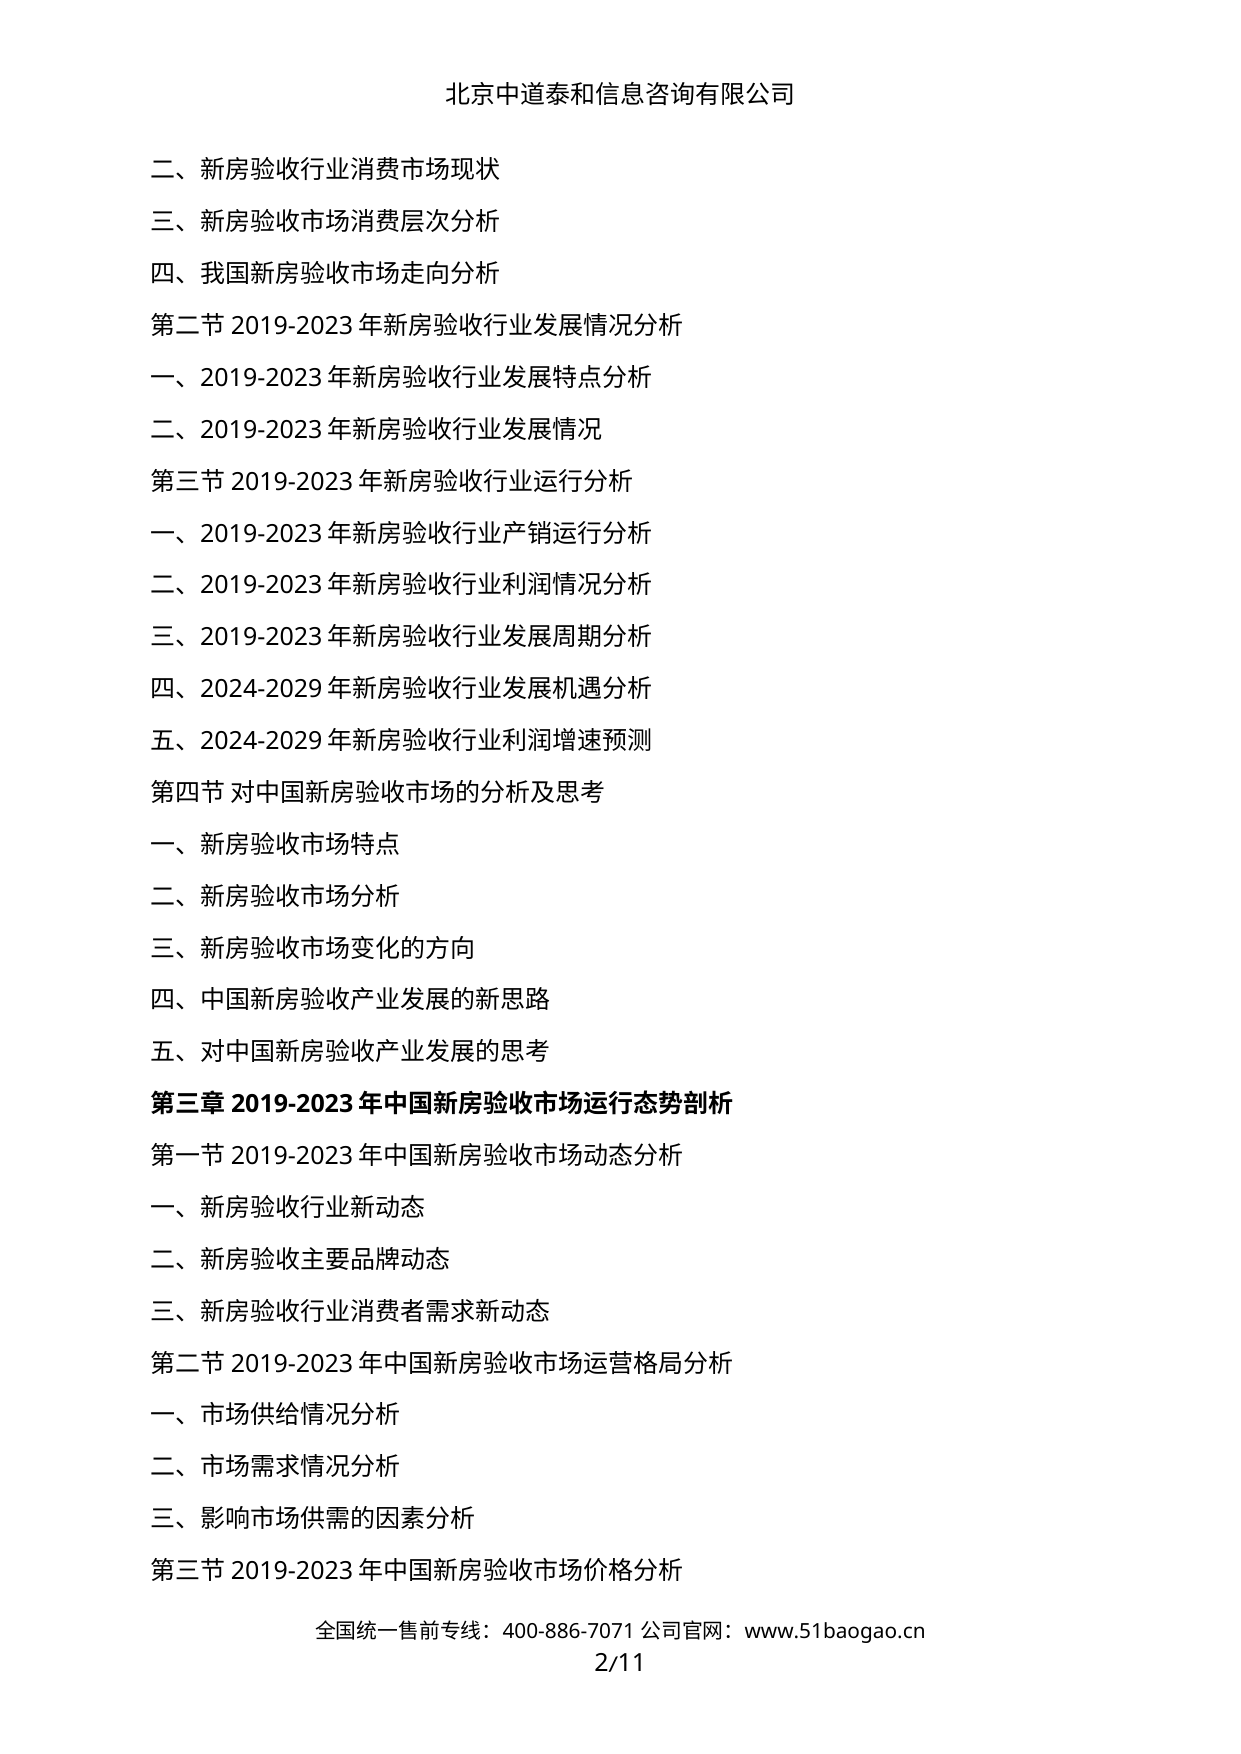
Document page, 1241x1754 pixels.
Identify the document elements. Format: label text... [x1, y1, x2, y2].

text 一、市场供给情况分析 [150, 1395, 1090, 1431]
text 第四节 对中国新房验收市场的分析及思考 [150, 772, 1090, 809]
text 二、新房验收市场分析 [150, 876, 1090, 912]
text 三、2019-2023年新房验收行业发展周期分析 [150, 617, 1090, 653]
text 一、新房验收行业新动态 [150, 1187, 1090, 1224]
text 四、2024-2029年新房验收行业发展机遇分析 [150, 669, 1090, 705]
text 一、新房验收市场特点 [150, 824, 1090, 861]
text 二、2019-2023年新房验收行业发展情况 [150, 409, 1090, 446]
text 第一节 2019-2023年中国新房验收市场动态分析 [150, 1136, 1090, 1172]
text 三、新房验收市场变化的方向 [150, 928, 1090, 964]
text 第三节 2019-2023年中国新房验收市场价格分析 [150, 1551, 1090, 1587]
text 三、新房验收行业消费者需求新动态 [150, 1291, 1090, 1327]
text 四、我国新房验收市场走向分析 [150, 254, 1090, 290]
text 一、2019-2023年新房验收行业发展特点分析 [150, 357, 1090, 394]
text 四、中国新房验收产业发展的新思路 [150, 980, 1090, 1016]
text 第三节 2019-2023年新房验收行业运行分析 [150, 461, 1090, 497]
text 二、新房验收行业消费市场现状 [150, 150, 1090, 186]
text 第三章 2019-2023年中国新房验收市场运行态势剖析 [150, 1084, 1090, 1120]
text 五、对中国新房验收产业发展的思考 [150, 1032, 1090, 1068]
text 二、市场需求情况分析 [150, 1447, 1090, 1483]
text 第二节 2019-2023年新房验收行业发展情况分析 [150, 306, 1090, 342]
text 三、新房验收市场消费层次分析 [150, 202, 1090, 238]
text 三、影响市场供需的因素分析 [150, 1499, 1090, 1535]
text 二、2019-2023年新房验收行业利润情况分析 [150, 565, 1090, 601]
text 五、2024-2029年新房验收行业利润增速预测 [150, 721, 1090, 757]
text 二、新房验收主要品牌动态 [150, 1239, 1090, 1276]
text 第二节 2019-2023年中国新房验收市场运营格局分析 [150, 1343, 1090, 1379]
text 一、2019-2023年新房验收行业产销运行分析 [150, 513, 1090, 549]
